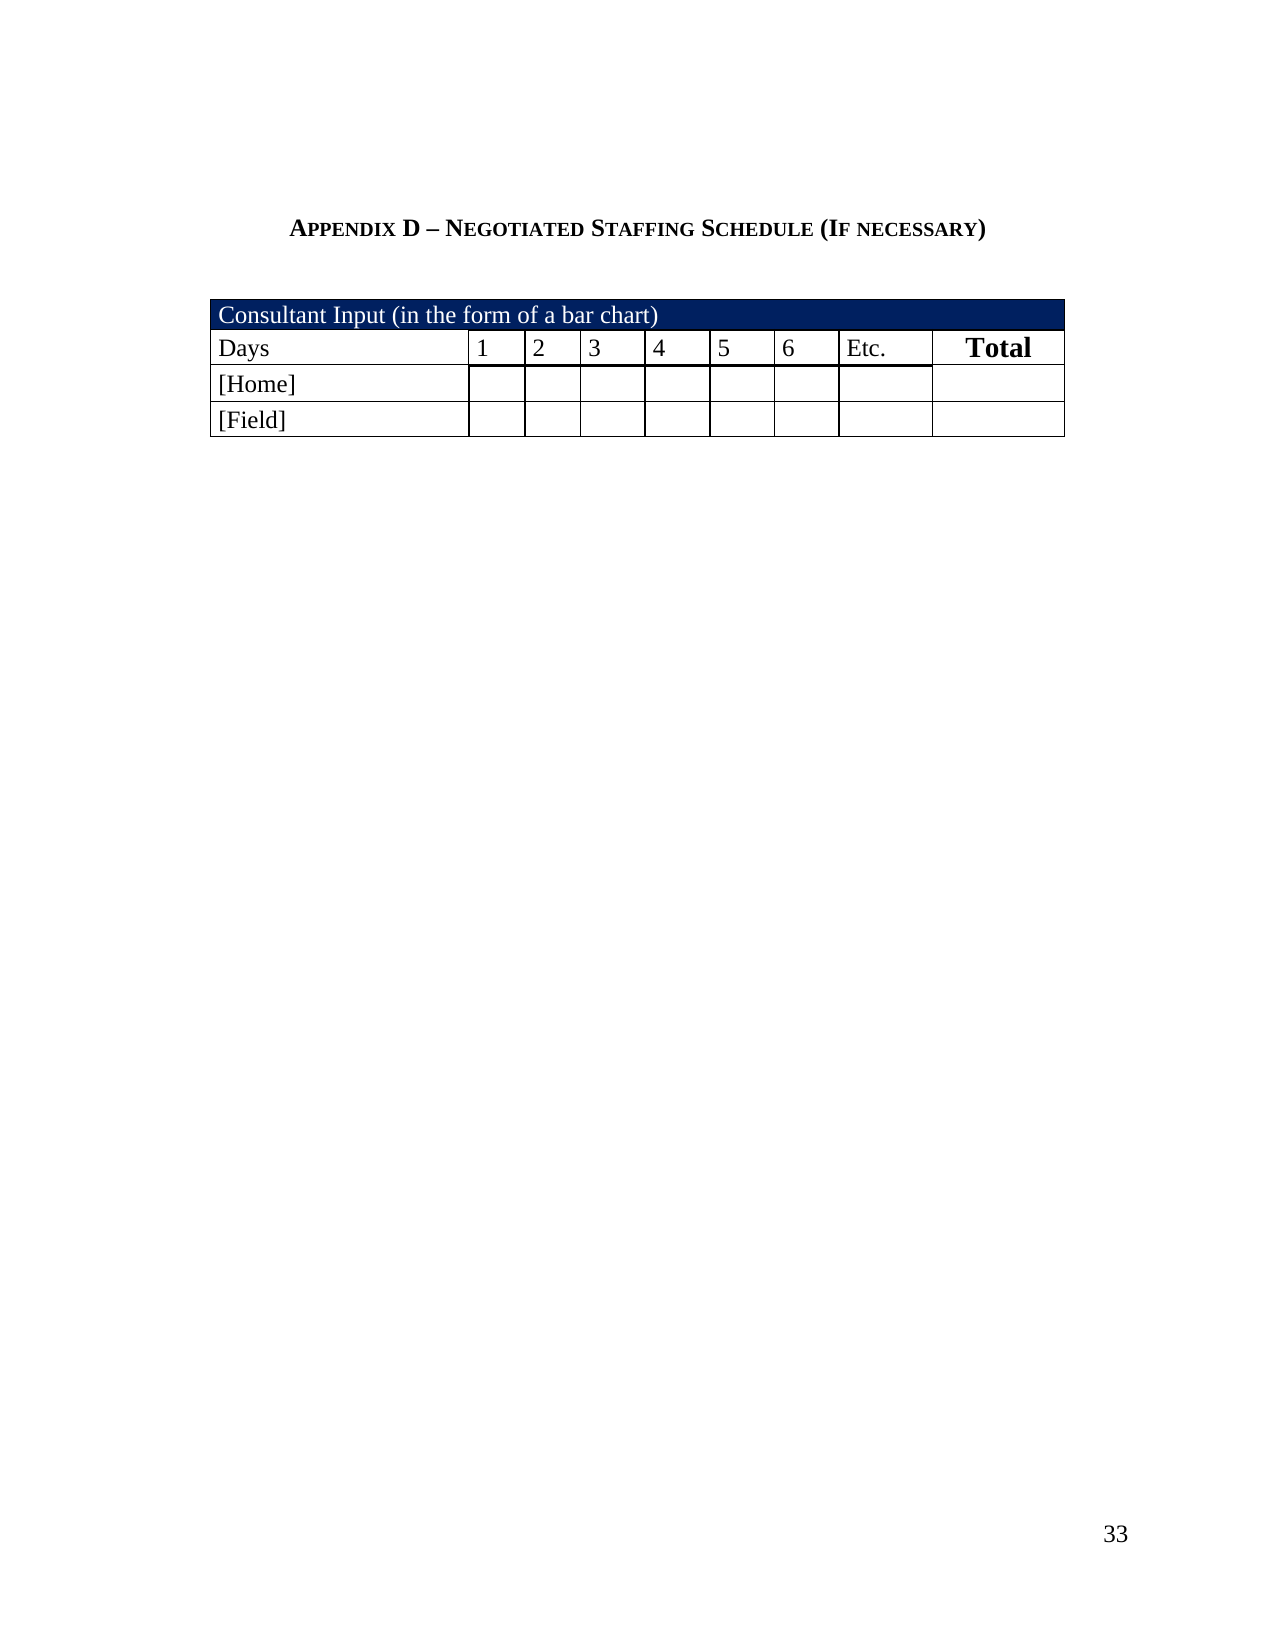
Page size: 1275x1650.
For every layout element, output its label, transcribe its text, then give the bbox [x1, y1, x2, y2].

table_cell 3 [581, 331, 644, 364]
table_cell Days [211, 330, 468, 364]
table_cell [581, 402, 644, 436]
subtitle Appendix D – Negotiated Staffing Schedule (If necessary) [147, 213, 1128, 242]
table_cell 6 [775, 331, 838, 364]
table_cell [840, 402, 932, 436]
table_cell [Home] [211, 365, 468, 401]
table_cell [933, 402, 1064, 436]
table_cell 4 [646, 331, 709, 364]
table_cell Total [933, 331, 1064, 364]
table_cell [470, 402, 524, 436]
table_cell [646, 367, 709, 401]
table_header Consultant Input (in the form of a bar chart) [211, 300, 1064, 329]
table_cell [711, 402, 774, 436]
table_cell Etc. [840, 331, 932, 364]
table_cell [775, 367, 838, 401]
table_cell 1 [469, 331, 524, 364]
table_cell [470, 367, 524, 401]
table_cell 2 [526, 331, 580, 364]
table_cell [Field] [211, 402, 468, 436]
table_cell [933, 365, 1064, 401]
table_cell [840, 367, 932, 401]
table_cell 5 [711, 331, 774, 364]
table_cell [526, 367, 580, 401]
table_cell [646, 402, 709, 436]
table_cell [775, 402, 838, 436]
table_cell [581, 367, 644, 401]
table_cell [711, 367, 774, 401]
table_cell [526, 402, 580, 436]
